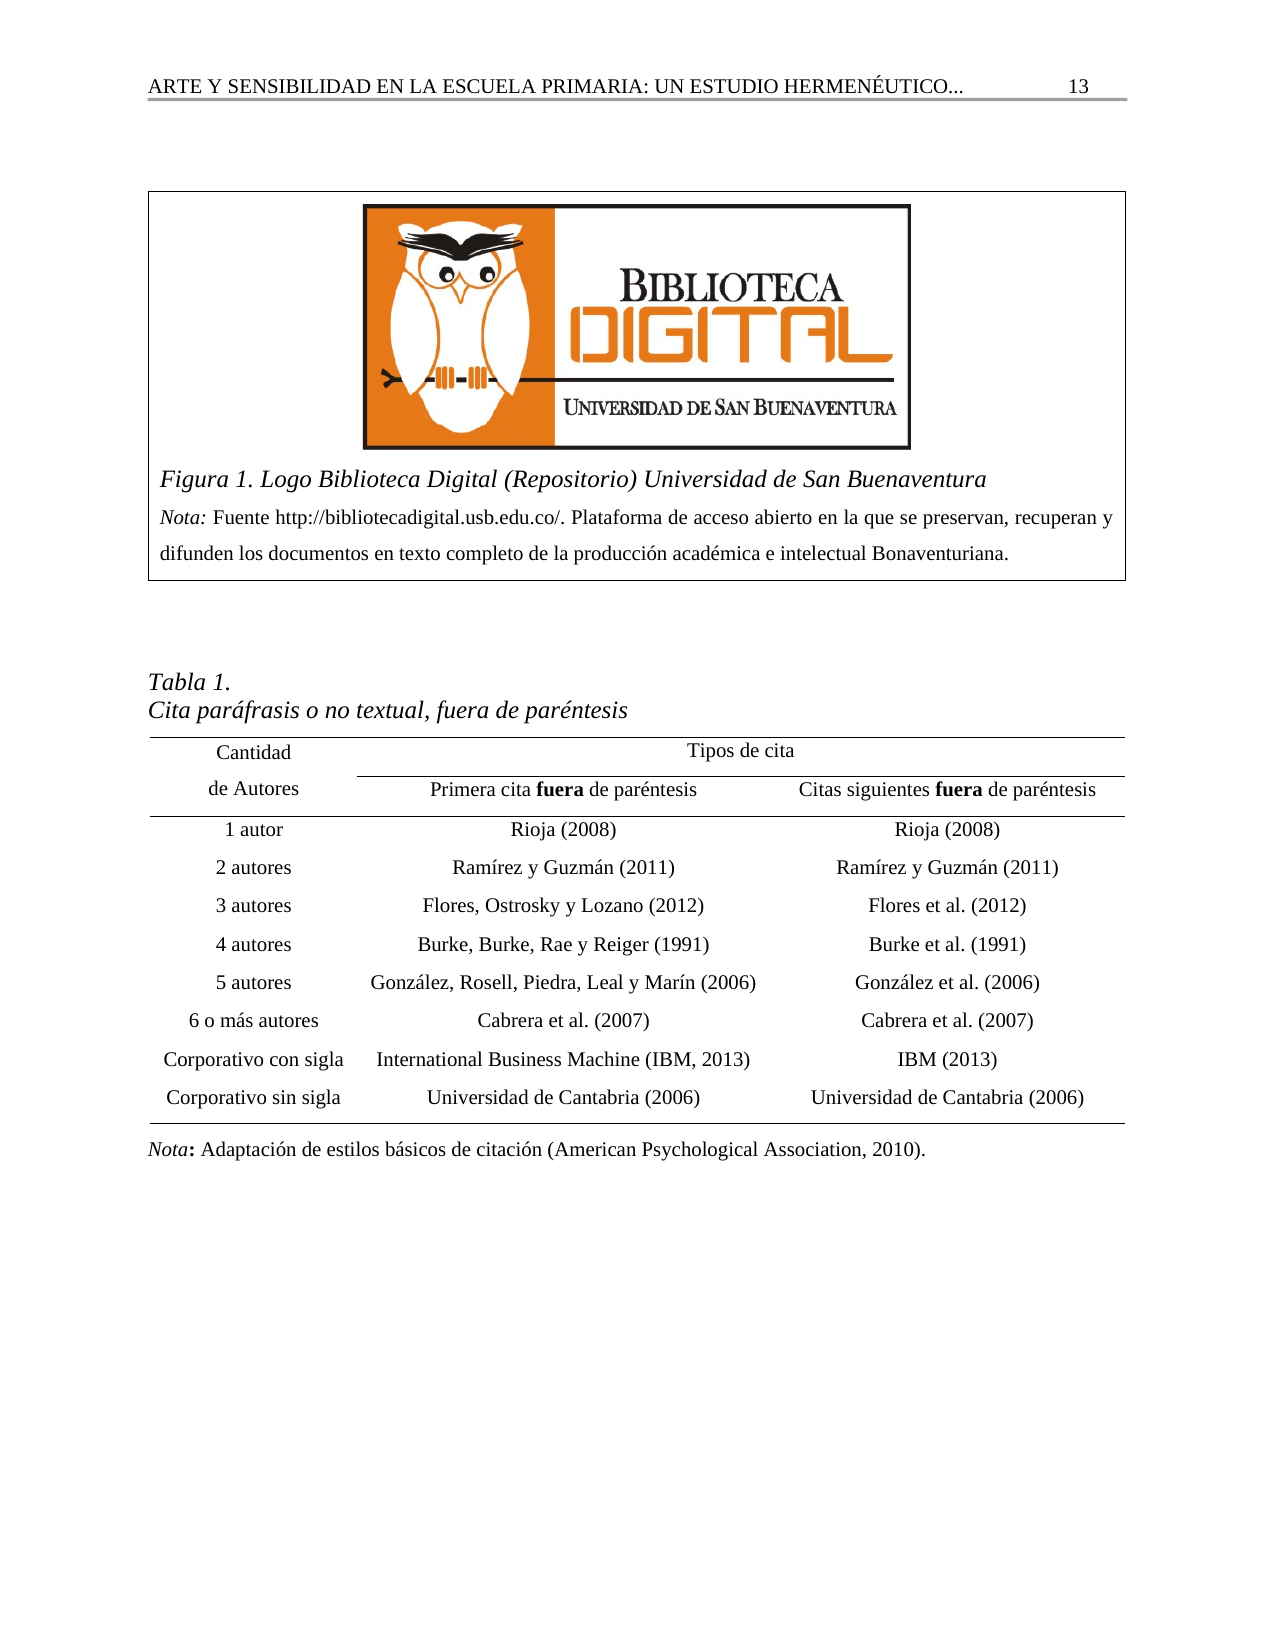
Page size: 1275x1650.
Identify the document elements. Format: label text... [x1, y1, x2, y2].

table_cell González, Rosell, Piedra, Leal y Marín (2006) [357, 970, 770, 1008]
text Nota: Adaptación de estilos básicos de citación (American Psychological Association, 2010). [148, 1137, 1127, 1161]
table_cell 1 autor [150, 817, 357, 855]
table_header [149, 192, 1125, 464]
table_cell Burke, Burke, Rae y Reiger (1991) [357, 932, 770, 970]
table_cell Ramírez y Guzmán (2011) [357, 855, 770, 893]
text Tabla 1. Cita paráfrasis o no textual, fuera de paréntesis [148, 667, 1127, 724]
table_cell Cabrera et al. (2007) [770, 1008, 1124, 1047]
table_header Tipos de cita [357, 738, 1124, 776]
table_cell Corporativo sin sigla [150, 1085, 357, 1123]
table_cell Rioja (2008) [357, 817, 770, 855]
table_cell Corporativo con sigla [150, 1047, 357, 1085]
table_cell International Business Machine (IBM, 2013) [357, 1047, 770, 1085]
table_cell 5 autores [150, 970, 357, 1008]
table_cell Primera cita fuera de paréntesis [357, 777, 770, 816]
table_cell 6 o más autores [150, 1008, 357, 1047]
table_cell IBM (2013) [770, 1047, 1124, 1085]
table_cell Figura 1. Logo Biblioteca Digital (Repositorio) Universidad de San Buenaventura Nota: Fuente http://bibliotecadigital.usb.edu.co/. Plataforma de acceso abierto en la que se preservan, recuperan y difunden los documentos en texto completo de la producción académica e intelectual Bonaventuriana. [149, 464, 1125, 579]
table_cell González et al. (2006) [770, 970, 1124, 1008]
table_header Cantidad de Autores [150, 738, 357, 816]
table_cell Rioja (2008) [770, 817, 1124, 855]
picture [362, 204, 911, 450]
table_cell 2 autores [150, 855, 357, 893]
table_cell Universidad de Cantabria (2006) [357, 1085, 770, 1123]
table_cell Burke et al. (1991) [770, 932, 1124, 970]
table_cell Flores, Ostrosky y Lozano (2012) [357, 893, 770, 932]
table_cell Cabrera et al. (2007) [357, 1008, 770, 1047]
table_cell 3 autores [150, 893, 357, 932]
table_cell 4 autores [150, 932, 357, 970]
table_cell Universidad de Cantabria (2006) [770, 1085, 1124, 1123]
table_cell Citas siguientes fuera de paréntesis [770, 777, 1124, 816]
table_cell Ramírez y Guzmán (2011) [770, 855, 1124, 893]
table_cell Flores et al. (2012) [770, 893, 1124, 932]
